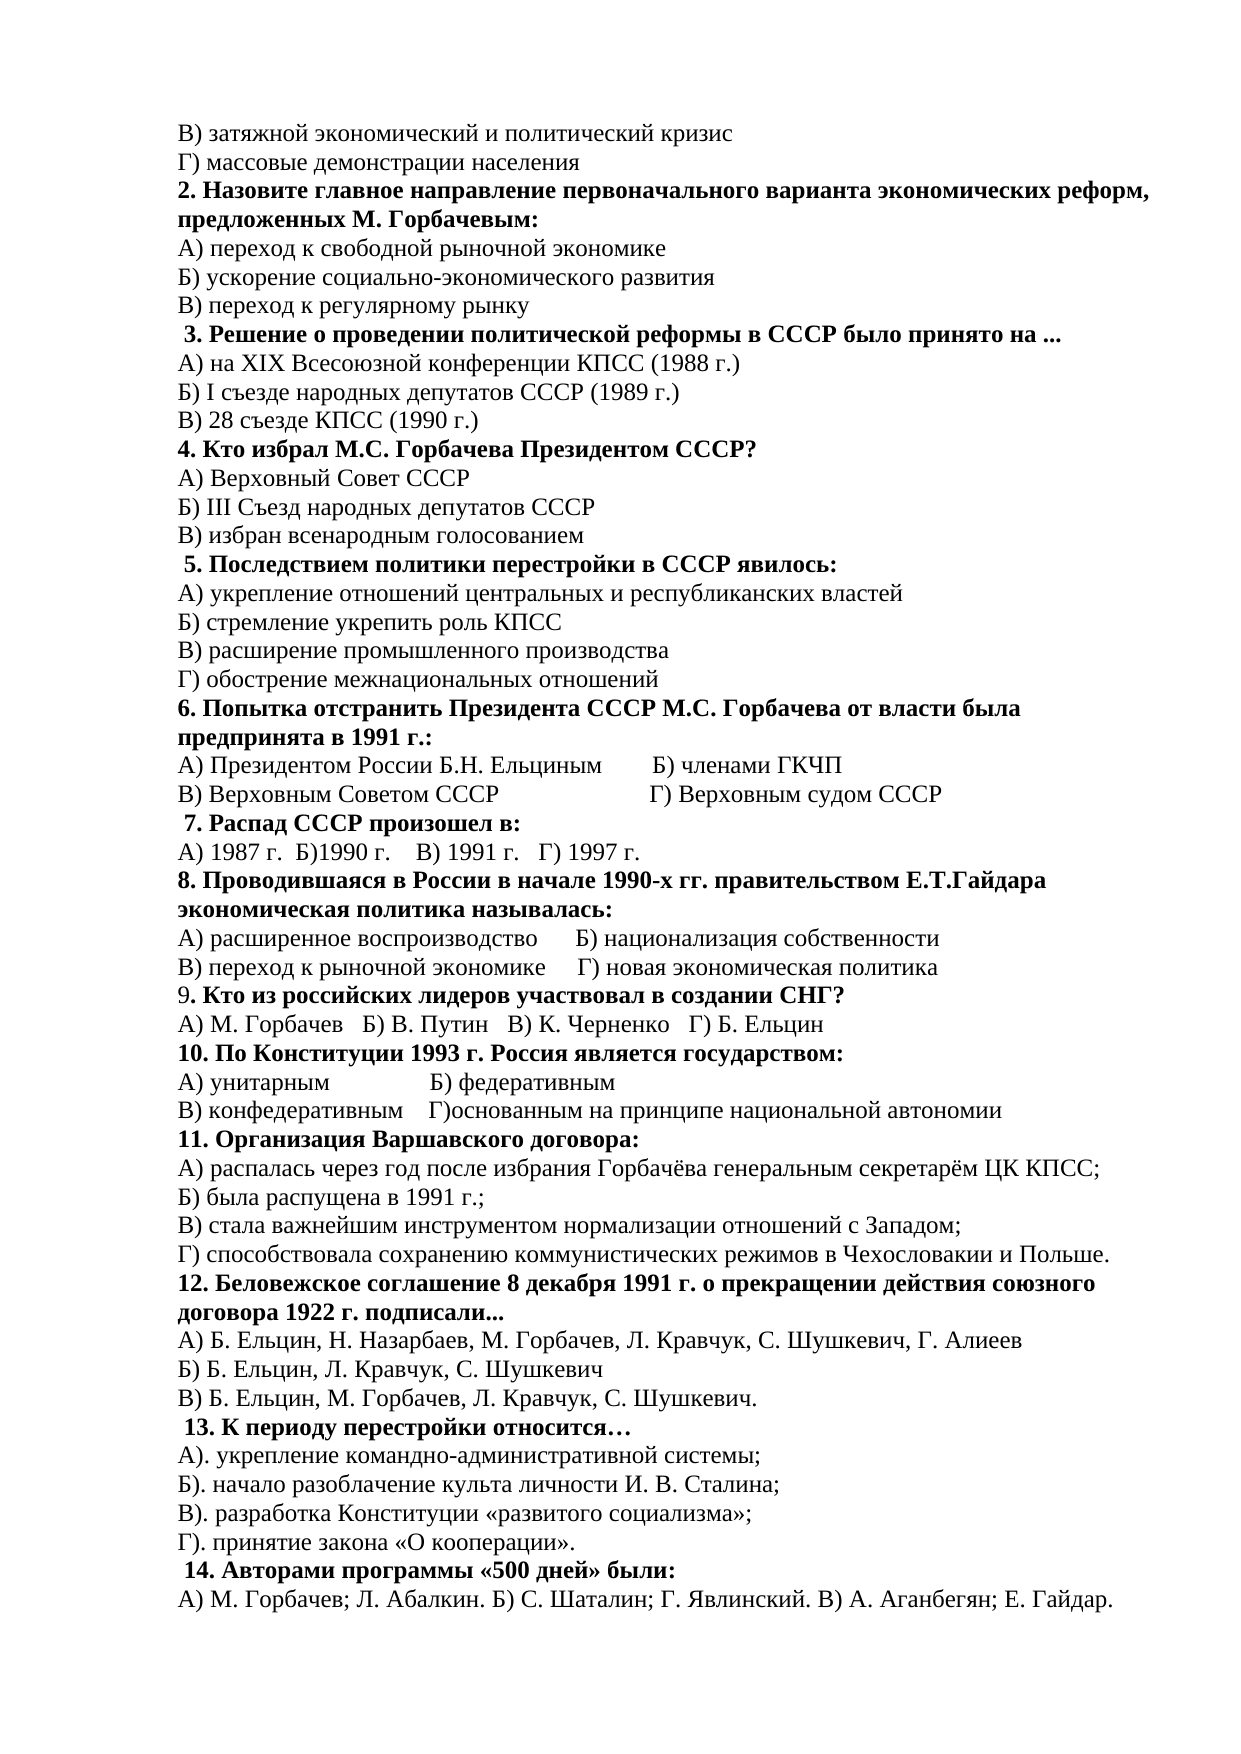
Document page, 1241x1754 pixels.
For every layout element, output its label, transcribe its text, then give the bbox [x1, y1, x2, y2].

text 10. По Конституции 1993 г. Россия является государством: [177, 1038, 1152, 1067]
text А) Президентом России Б.Н. Ельциным Б) членами ГКЧП [177, 751, 1152, 779]
text А) расширенное воспроизводство Б) национализация собственности [177, 923, 1152, 952]
text В) стала важнейшим инструментом нормализации отношений с Западом; [177, 1211, 1152, 1239]
text В) Верховным Советом СССР Г) Верховным судом СССР [177, 779, 1152, 808]
text Г) способствовала сохранению коммунистических режимов в Чехословакии и Польше. [177, 1239, 1152, 1268]
text А) унитарным Б) федеративным [177, 1067, 1152, 1096]
text В) Б. Ельцин, М. Горбачев, Л. Кравчук, С. Шушкевич. [177, 1383, 1152, 1412]
text А) на XIX Всесоюзной конференции КПСС (1988 г.) [177, 348, 1152, 377]
text 9. Кто из российских лидеров участвовал в создании СНГ? [177, 981, 1152, 1009]
text В) переход к рыночной экономике Г) новая экономическая политика [177, 952, 1152, 981]
text В) затяжной экономический и политический кризис [177, 118, 1152, 147]
text 6. Попытка отстранить Президента СССР М.С. Горбачева от власти была предпринята в 1991 г.: [177, 693, 1152, 751]
text Г) обострение межнациональных отношений [177, 664, 1152, 693]
text А) Верховный Совет СССР [177, 463, 1152, 492]
text 7. Распад СССР произошел в: [177, 808, 1152, 837]
text А) распалась через год после избрания Горбачёва генеральным секретарём ЦК КПСС; [177, 1153, 1152, 1182]
text 13. К периоду перестройки относится… А). укрепление командно-административной системы; Б). начало разоблачение культа личности И. В. Сталина; В). разработка Конституции «развитого социализма»; Г). принятие закона «О кооперации». [576, 1412, 1152, 1556]
text 2. Назовите главное направление первоначального варианта экономических реформ, предложенных М. Горбачевым: [177, 176, 1152, 233]
text 3. Решение о проведении политической реформы в СССР было принято на ... [177, 319, 1152, 348]
text Б) III Съезд народных депутатов СССР [177, 492, 1152, 521]
text 12. Беловежское соглашение 8 декабря 1991 г. о прекращении действия союзного договора 1922 г. подписали... [177, 1268, 1152, 1326]
text 8. Проводившаяся в России в начале 1990-х гг. правительством Е.Т.Гайдара экономическая политика называлась: [177, 866, 1152, 923]
text Б) Б. Ельцин, Л. Кравчук, С. Шушкевич [177, 1354, 1152, 1383]
text Г) массовые демонстрации населения [177, 147, 1152, 176]
text В) расширение промышленного производства [177, 636, 1152, 664]
text А) 1987 г. Б)1990 г. В) 1991 г. Г) 1997 г. [177, 837, 1152, 866]
text Б) стремление укрепить роль КПСС [177, 607, 1152, 636]
text 5. Последствием политики перестройки в СССР явилось: [177, 549, 1152, 578]
text В) избран всенародным голосованием [177, 521, 1152, 549]
text В) конфедеративным Г)основанным на принципе национальной автономии [177, 1096, 1152, 1124]
text В) 28 съезде КПСС (1990 г.) [177, 406, 1152, 434]
text А) Б. Ельцин, Н. Назарбаев, М. Горбачев, Л. Кравчук, С. Шушкевич, Г. Алиеев [177, 1326, 1152, 1354]
text 14. Авторами программы «500 дней» были: [177, 1556, 1152, 1584]
text Б) I съезде народных депутатов СССР (1989 г.) [177, 377, 1152, 406]
text А) М. Горбачев; Л. Абалкин. Б) С. Шаталин; Г. Явлинский. В) А. Аганбегян; Е. Гайдар. [177, 1584, 1152, 1613]
text А) переход к свободной рыночной экономике [177, 233, 1152, 262]
text 11. Организация Варшавского договора: [177, 1124, 1152, 1153]
text Б) ускорение социально-экономического развития [177, 262, 1152, 291]
text А) укрепление отношений центральных и республиканских властей [177, 578, 1152, 607]
text В) переход к регулярному рынку [177, 291, 1152, 319]
text 4. Кто избрал М.С. Горбачева Президентом СССР? [177, 434, 1152, 463]
text Б) была распущена в 1991 г.; [177, 1182, 1152, 1211]
text А) М. Горбачев Б) В. Путин В) К. Черненко Г) Б. Ельцин [177, 1009, 1152, 1038]
